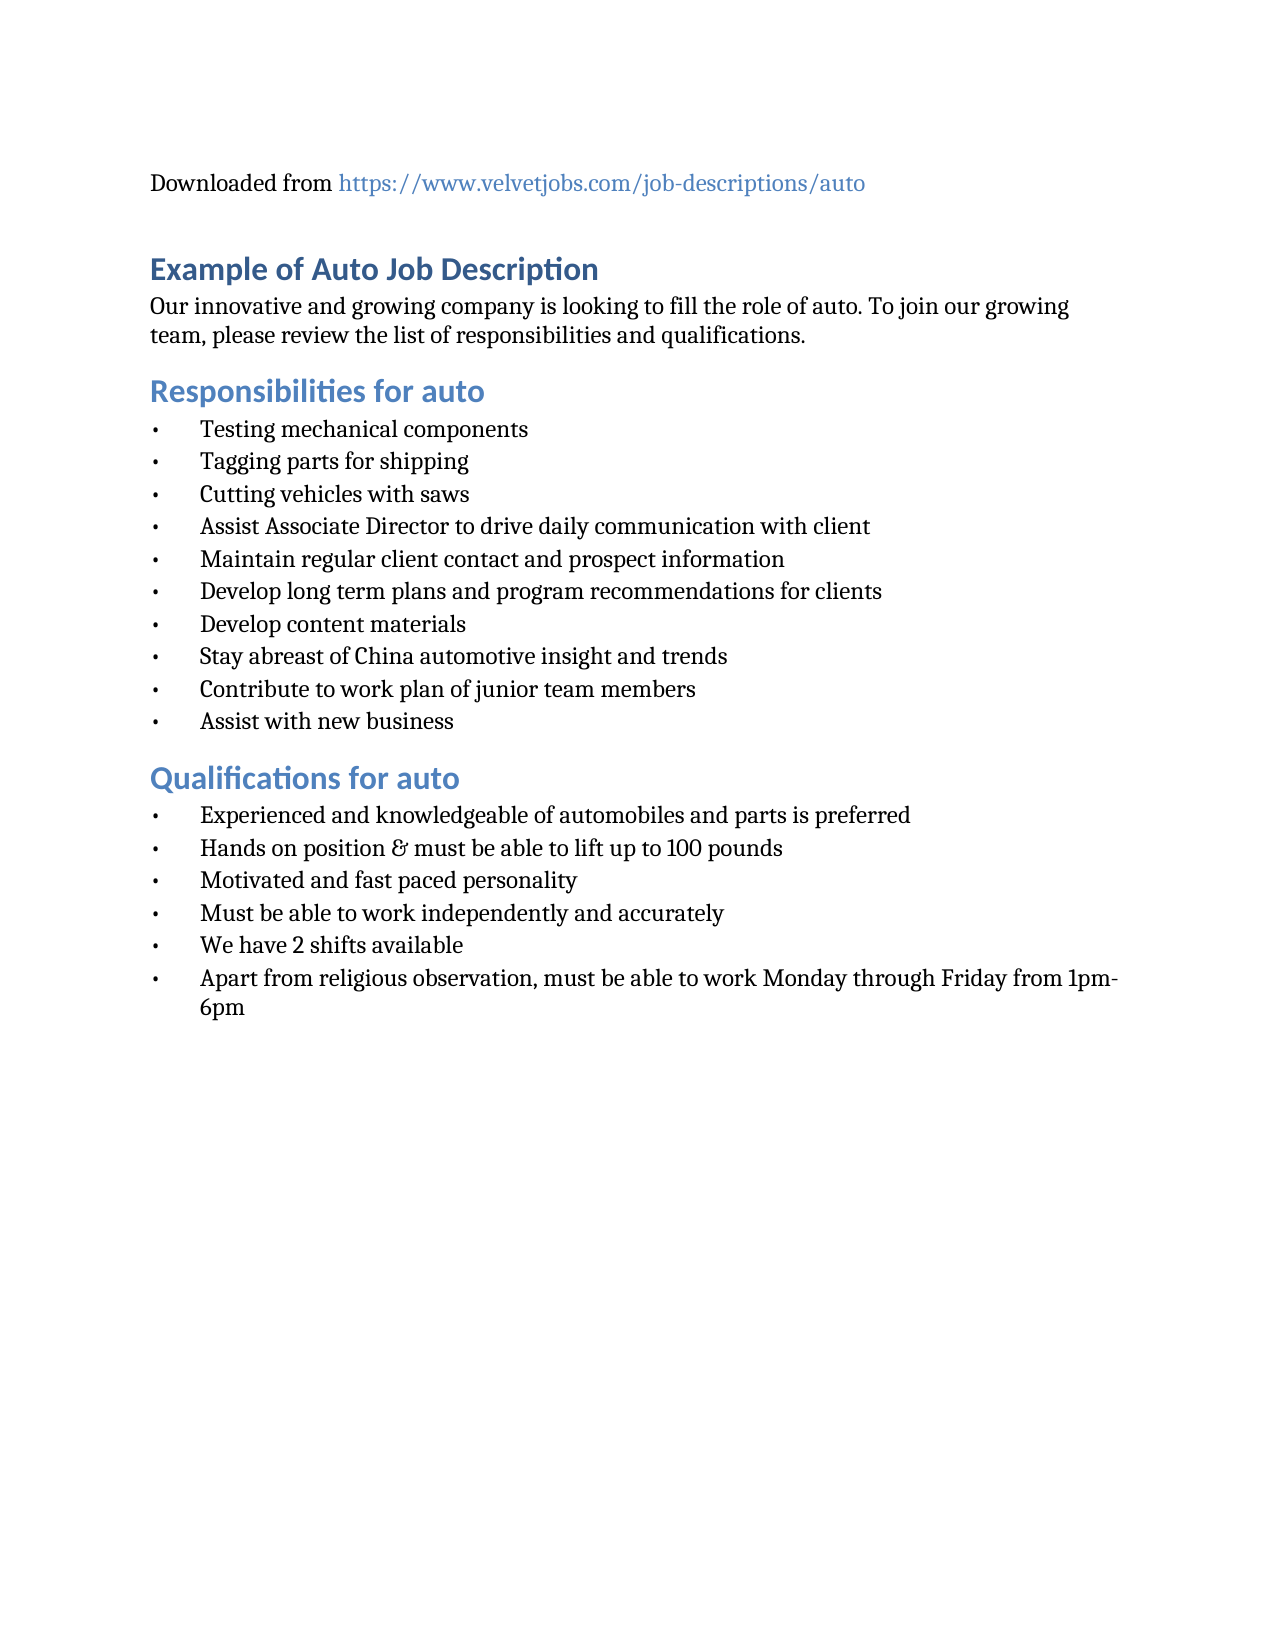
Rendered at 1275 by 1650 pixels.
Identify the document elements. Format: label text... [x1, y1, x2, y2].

list Stay abreast of China automotive insight and trends [150, 642, 1125, 671]
list Testing mechanical components [150, 415, 1125, 443]
list Must be able to work independently and accurately [150, 899, 1125, 928]
list Cutting vehicles with saws [150, 480, 1125, 508]
subtitle Example of Auto Job Description [150, 247, 1125, 288]
list Develop content materials [150, 610, 1125, 638]
list Develop long term plans and program recommendations for clients [150, 577, 1125, 606]
subtitle Qualifications for auto [150, 757, 1125, 798]
subtitle Responsibilities for auto [150, 370, 1125, 411]
list Maintain regular client contact and prospect information [150, 545, 1125, 573]
list Assist with new business [150, 707, 1125, 736]
list We have 2 shifts available [150, 931, 1125, 960]
list Hands on position & must be able to lift up to 100 pounds [150, 834, 1125, 863]
list Motivated and fast paced personality [150, 866, 1125, 895]
list Assist Associate Director to drive daily communication with client [150, 512, 1125, 541]
list Experienced and knowledgeable of automobiles and parts is preferred [150, 801, 1125, 830]
list Apart from religious observation, must be able to work Monday through Friday from 1pm-6pm [150, 964, 1125, 1021]
text Our innovative and growing company is looking to fill the role of auto. To join our growing team, please review the list of responsibilities and qualifications. [150, 292, 1125, 349]
list Tagging parts for shipping [150, 447, 1125, 476]
list Contribute to work plan of junior team members [150, 675, 1125, 703]
text Downloaded from https://www.velvetjobs.com/job-descriptions/auto [150, 169, 1125, 197]
